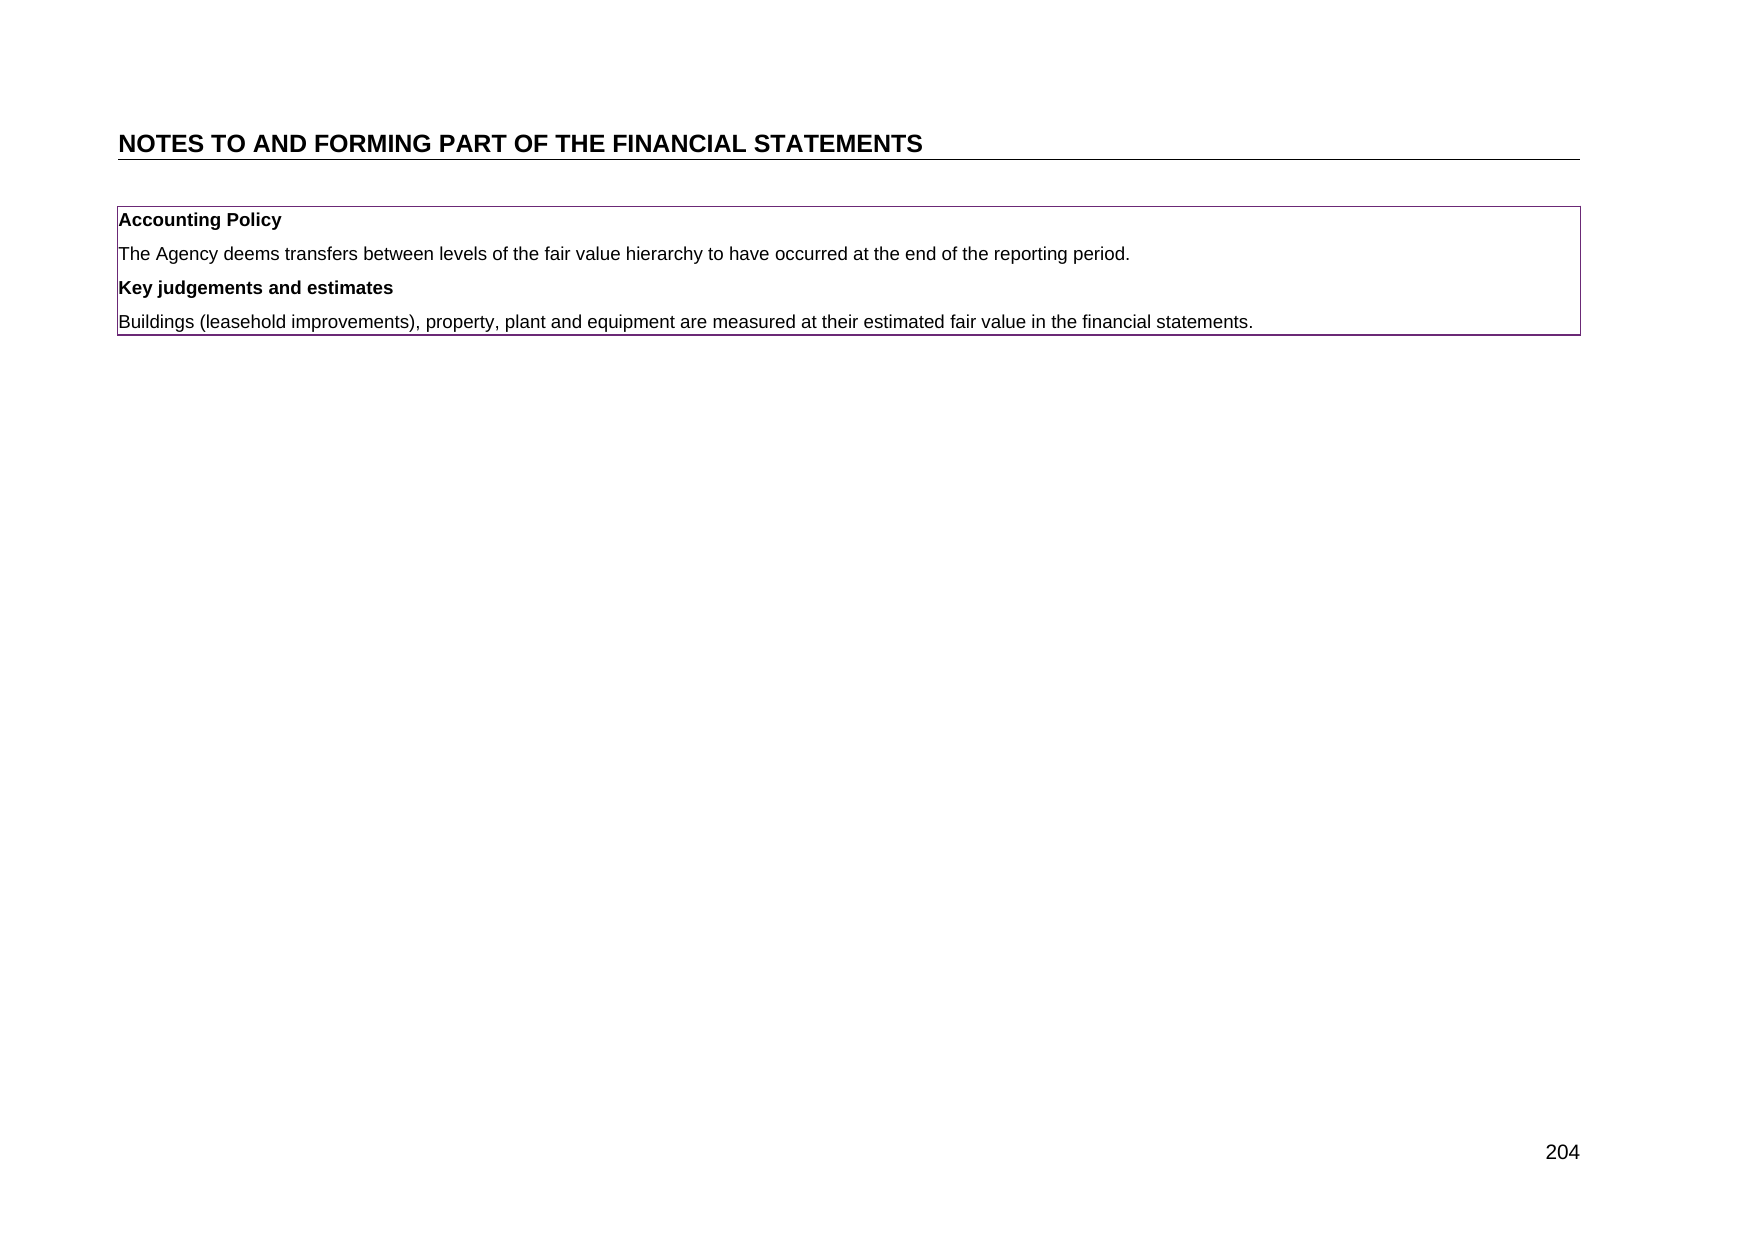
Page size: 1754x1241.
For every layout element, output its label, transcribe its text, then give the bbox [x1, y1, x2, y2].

text Buildings (leasehold improvements), property, plant and equipment are measured at their estimated fair value in the financial statements. [118, 308, 1580, 334]
text Key judgements and estimates [118, 274, 1580, 298]
text The Agency deems transfers between levels of the fair value hierarchy to have occurred at the end of the reporting period. [118, 239, 1580, 264]
subtitle Accounting Policy [118, 207, 1580, 230]
